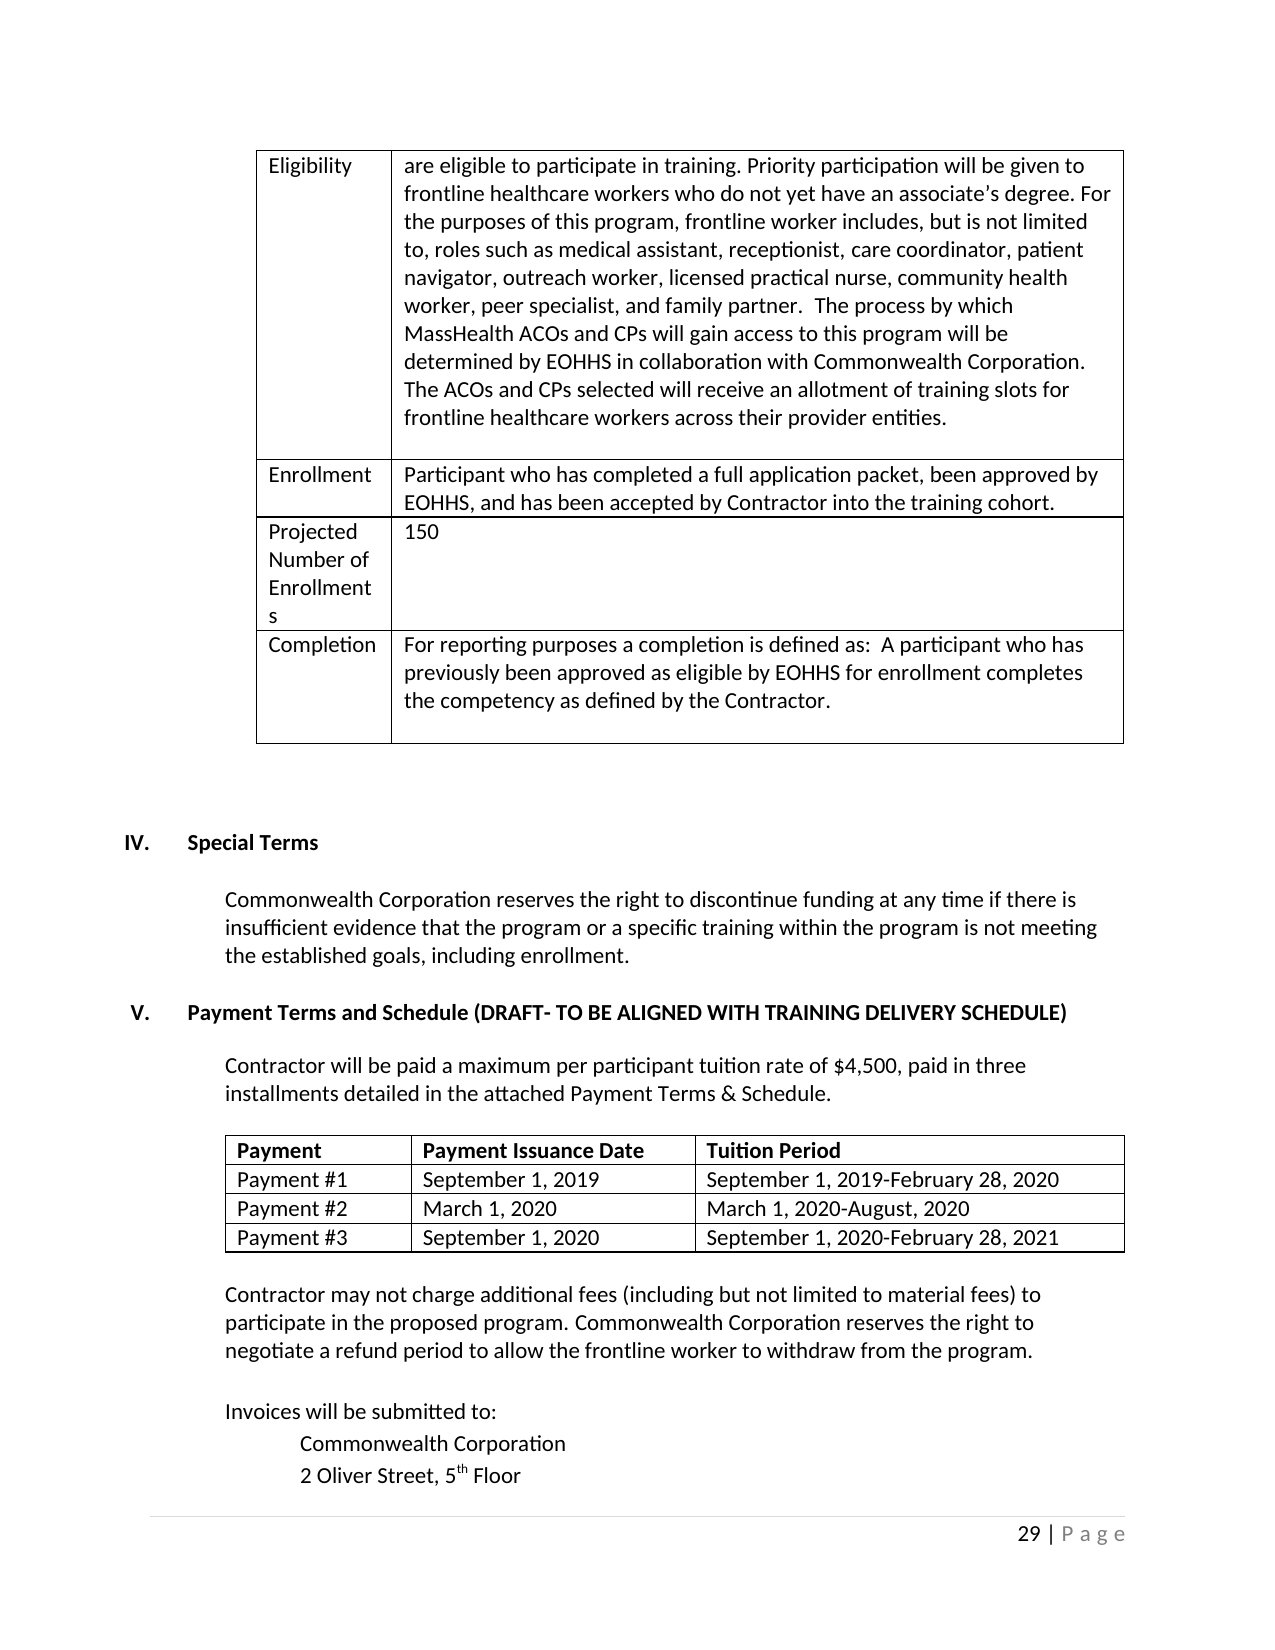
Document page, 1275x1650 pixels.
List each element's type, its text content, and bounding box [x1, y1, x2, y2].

text Contractor will be paid a maximum per participant tuition rate of $4,500, paid in three installments detailed in the attached Payment Terms & Schedule. [225, 1051, 1125, 1107]
table_cell Payment #3 [226, 1224, 411, 1251]
list Invoices will be submitted to: [187, 1397, 1125, 1425]
table_cell September 1, 2019 [412, 1165, 695, 1193]
list 2 Oliver Street, 5th Floor [281, 1461, 1125, 1489]
table_cell March 1, 2020-August, 2020 [696, 1194, 1124, 1222]
text Commonwealth Corporation reserves the right to discontinue funding at any time if there is insufficient evidence that the program or a specific training within the program is not meeting the established goals, including enrollment. [225, 885, 1125, 969]
table_cell March 1, 2020 [412, 1194, 695, 1222]
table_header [257, 151, 391, 459]
list Commonwealth Corporation [291, 1429, 1125, 1457]
text Contractor may not charge additional fees (including but not limited to material fees) to participate in the proposed program. Commonwealth Corporation reserves the right to negotiate a refund period to allow the frontline worker to withdraw from the program. [225, 1281, 1125, 1364]
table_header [392, 151, 1123, 459]
table_header Payment Issuance Date [412, 1136, 695, 1164]
table_cell Participant who has completed a full application packet, been approved by EOHHS, and has been accepted by Contractor into the training cohort. [392, 460, 1123, 516]
table_cell Payment #2 [226, 1194, 411, 1222]
table_cell 150 [392, 518, 1123, 629]
table_header Payment [226, 1136, 411, 1164]
table_cell September 1, 2019-February 28, 2020 [696, 1165, 1124, 1193]
table_cell September 1, 2020-February 28, 2021 [696, 1224, 1124, 1251]
list Special Terms [150, 828, 1125, 856]
table_cell For reporting purposes a completion is defined as: A participant who has previously been approved as eligible by EOHHS for enrollment completes the competency as defined by the Contractor. [392, 631, 1123, 743]
table_cell Projected Number of Enrollments [257, 518, 391, 629]
table_cell Payment #1 [226, 1165, 411, 1193]
table_cell Completion [257, 631, 391, 743]
table_header Tuition Period [696, 1136, 1124, 1164]
list Payment Terms and Schedule (DRAFT- TO BE ALIGNED WITH TRAINING DELIVERY SCHEDULE) [150, 998, 1125, 1026]
table_cell September 1, 2020 [412, 1224, 695, 1251]
table_cell Enrollment [257, 460, 391, 516]
